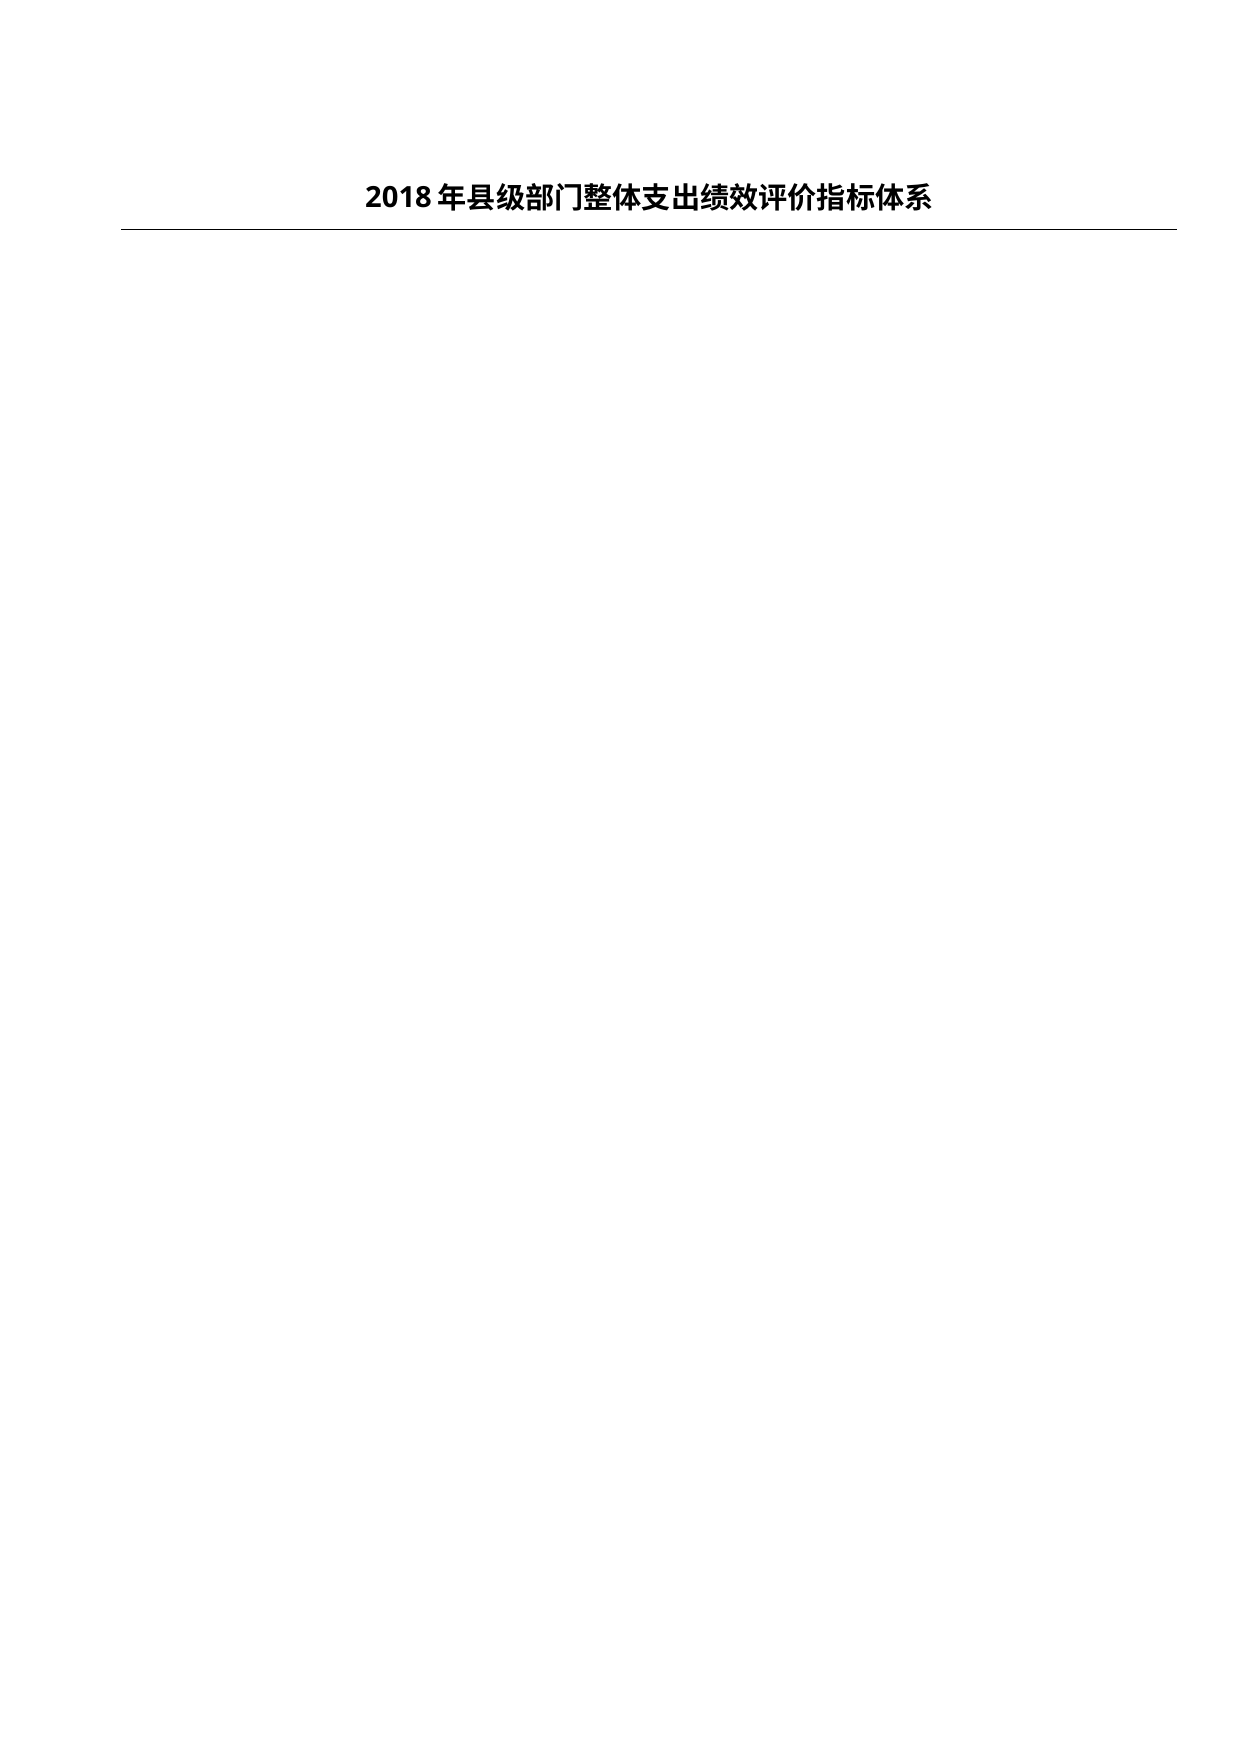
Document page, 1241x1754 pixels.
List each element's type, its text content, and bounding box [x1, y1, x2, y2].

table_header 2018年县级部门整体支出绩效评价指标体系 [121, 162, 1177, 228]
